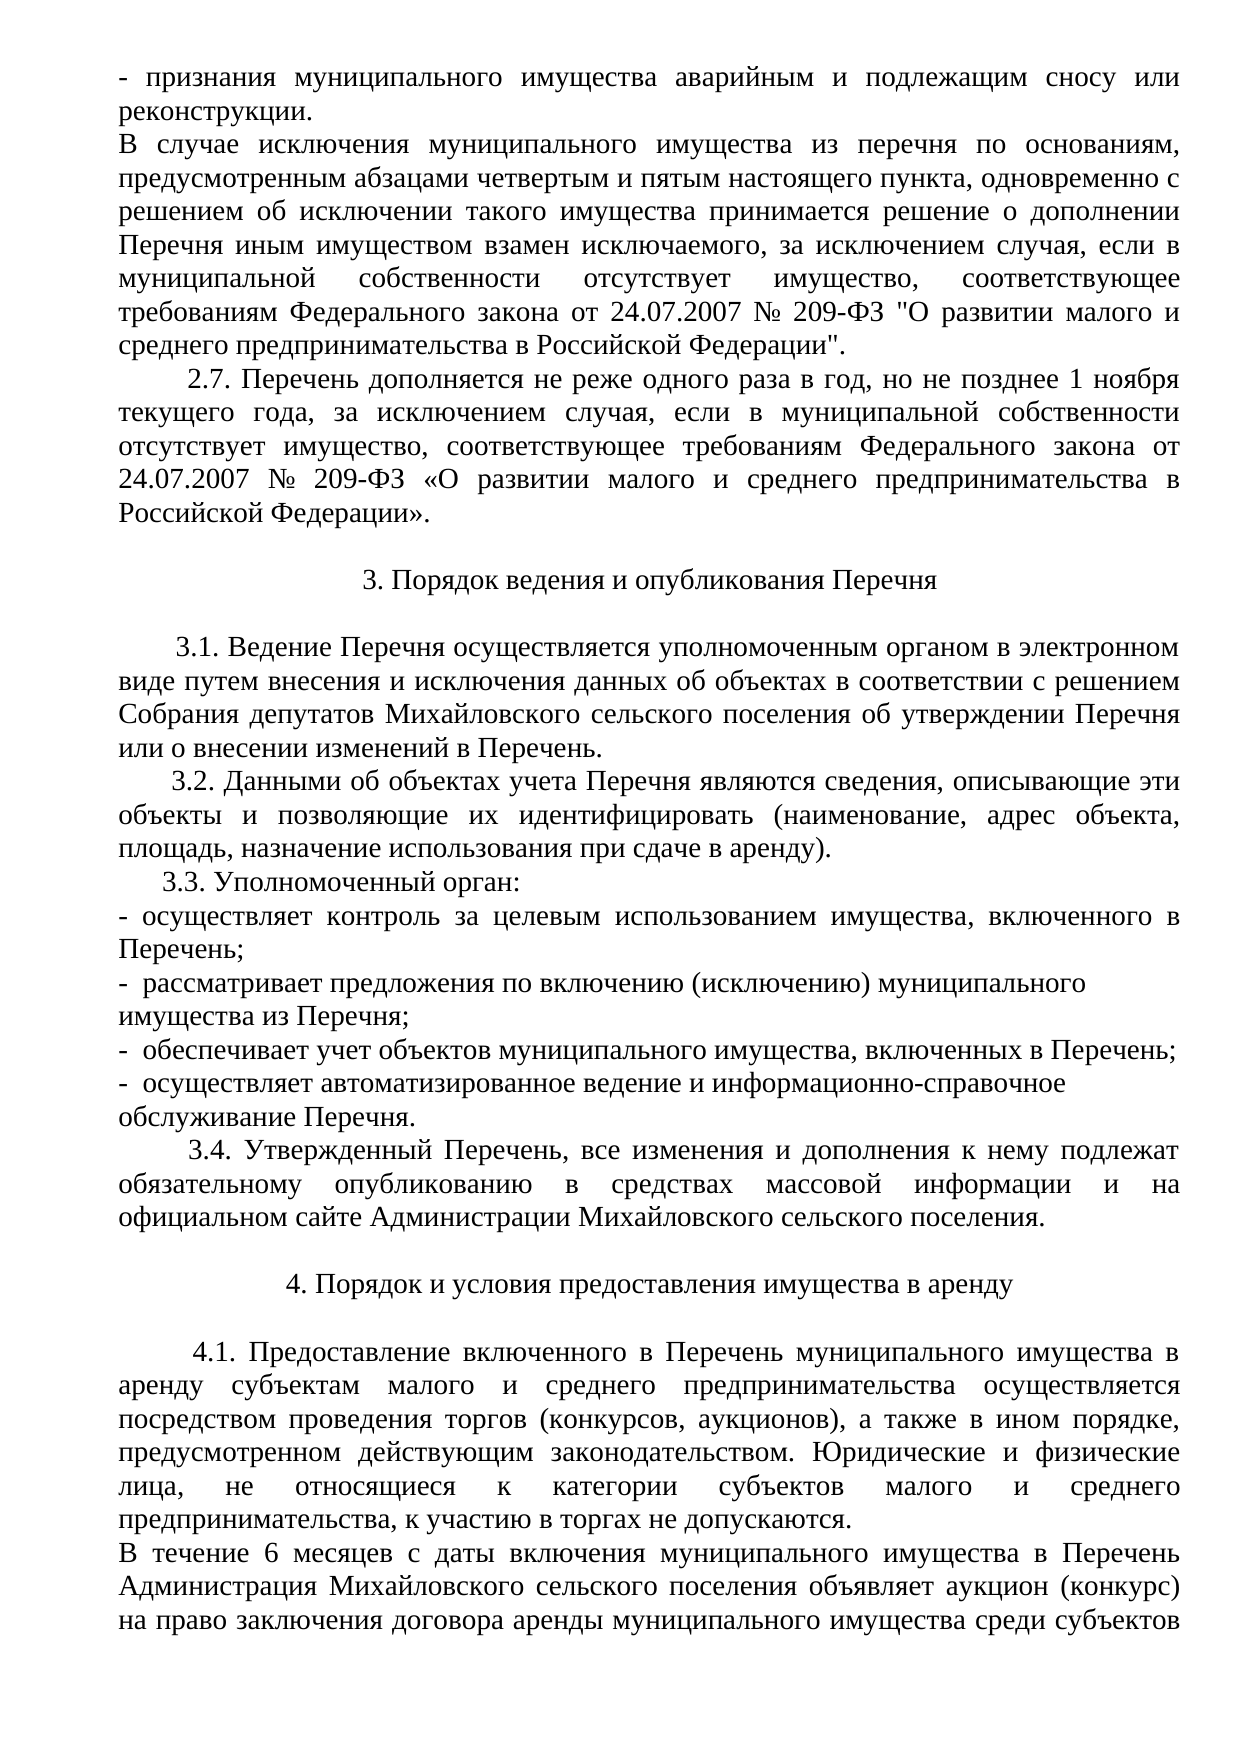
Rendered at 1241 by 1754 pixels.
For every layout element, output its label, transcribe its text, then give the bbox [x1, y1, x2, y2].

text - признания муниципального имущества аварийным и подлежащим сносу или реконструкции. [118, 59, 1181, 126]
text 3.3. Уполномоченный орган: [118, 864, 1181, 898]
text 3.4. Утвержденный Перечень, все изменения и дополнения к нему подлежат обязательному опубликованию в средствах массовой информации и на официальном сайте Администрации Михайловского сельского поселения. [118, 1132, 1181, 1233]
text - обеспечивает учет объектов муниципального имущества, включенных в Перечень; [118, 1032, 1181, 1065]
text - осуществляет автоматизированное ведение и информационно-справочное обслуживание Перечня. [118, 1065, 1181, 1132]
text 3. Порядок ведения и опубликования Перечня [118, 562, 1181, 596]
text 4.1. Предоставление включенного в Перечень муниципального имущества в аренду субъектам малого и среднего предпринимательства осуществляется посредством проведения торгов (конкурсов, аукционов), а также в ином порядке, предусмотренном действующим законодательством. Юридические и физические лица, не относящиеся к категории субъектов малого и среднего предпринимательства, к участию в торгах не допускаются. [118, 1334, 1181, 1535]
text 3.1. Ведение Перечня осуществляется уполномоченным органом в электронном виде путем внесения и исключения данных об объектах в соответствии с решением Собрания депутатов Михайловского сельского поселения об утверждении Перечня или о внесении изменений в Перечень. [118, 629, 1181, 763]
text 3.2. Данными об объектах учета Перечня являются сведения, описывающие эти объекты и позволяющие их идентифицировать (наименование, адрес объекта, площадь, назначение использования при сдаче в аренду). [118, 763, 1181, 864]
text 2.7. Перечень дополняется не реже одного раза в год, но не позднее 1 ноября текущего года, за исключением случая, если в муниципальной собственности отсутствует имущество, соответствующее требованиям Федерального закона от 24.07.2007 № 209-ФЗ «О развитии малого и среднего предпринимательства в Российской Федерации». [118, 361, 1181, 529]
text В случае исключения муниципального имущества из перечня по основаниям, предусмотренным абзацами четвертым и пятым настоящего пункта, одновременно с решением об исключении такого имущества принимается решение о дополнении Перечня иным имуществом взамен исключаемого, за исключением случая, если в муниципальной собственности отсутствует имущество, соответствующее требованиям Федерального закона от 24.07.2007 № 209-ФЗ "О развитии малого и среднего предпринимательства в Российской Федерации". [118, 126, 1181, 361]
text - осуществляет контроль за целевым использованием имущества, включенного в Перечень; [118, 898, 1181, 965]
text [118, 1535, 1181, 1636]
text - рассматривает предложения по включению (исключению) муниципального имущества из Перечня; [118, 965, 1181, 1032]
text 4. Порядок и условия предоставления имущества в аренду [118, 1267, 1181, 1300]
